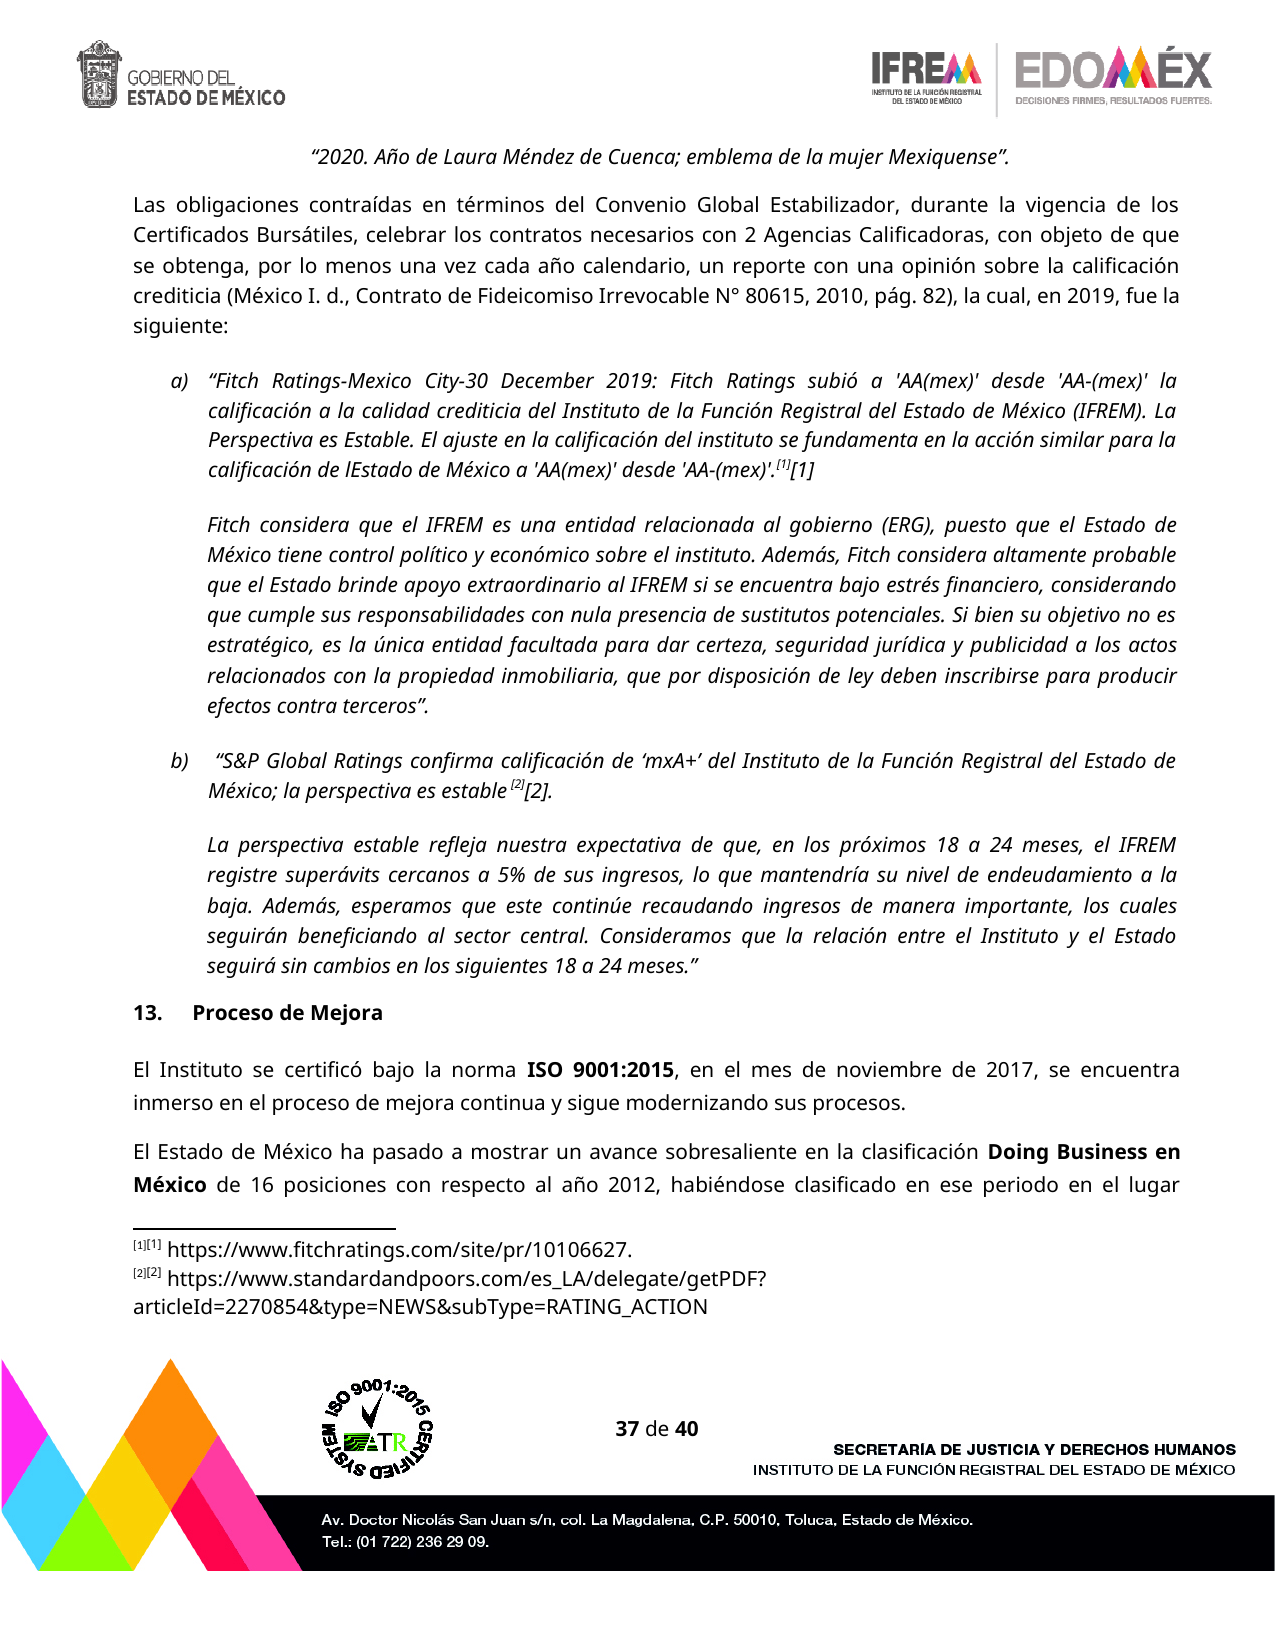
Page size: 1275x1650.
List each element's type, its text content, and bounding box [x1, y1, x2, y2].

picture [1, 1338, 1275, 1571]
list “Fitch Ratings-Mexico City-30 December 2019: Fitch Ratings subió a 'AA(mex)' desde 'AA-(mex)' la calificación a la calidad crediticia del Instituto de la Función Registral del Estado de México (IFREM). La Perspectiva es Estable. El ajuste en la calificación del instituto se fundamenta en la acción similar para la calificación de lEstado de México a 'AA(mex)' desde 'AA-(mex)'.[1] [170, 366, 1181, 484]
text La perspectiva estable refleja nuestra expectativa de que, en los próximos 18 a 24 meses, el IFREM registre superávits cercanos a 5% de sus ingresos, lo que mantendría su nivel de endeudamiento a la baja. Además, esperamos que este continúe recaudando ingresos de manera importante, los cuales seguirán beneficiando al sector central. Consideramos que la relación entre el Instituto y el Estado seguirá sin cambios en los siguientes 18 a 24 meses.” [207, 831, 1181, 979]
list Proceso de Mejora [133, 998, 1181, 1026]
list “S&P Global Ratings confirma calificación de ‘mxA+’ del Instituto de la Función Registral del Estado de México; la perspectiva es estable [2]. [170, 746, 1181, 804]
text Las obligaciones contraídas en términos del Convenio Global Estabilizador, durante la vigencia de los Certificados Bursátiles, celebrar los contratos necesarios con 2 Agencias Calificadoras, con objeto de que se obtenga, por lo menos una vez cada año calendario, un reporte con una opinión sobre la calificación crediticia (México I. d., Contrato de Fideicomiso Irrevocable N° 80615, 2010, pág. 82), la cual, en 2019, fue la siguiente: [133, 191, 1181, 339]
text Fitch considera que el IFREM es una entidad relacionada al gobierno (ERG), puesto que el Estado de México tiene control político y económico sobre el instituto. Además, Fitch considera altamente probable que el Estado brinde apoyo extraordinario al IFREM si se encuentra bajo estrés financiero, considerando que cumple sus responsabilidades con nula presencia de sustitutos potenciales. Si bien su objetivo no es estratégico, es la única entidad facultada para dar certeza, seguridad jurídica y publicidad a los actos relacionados con la propiedad inmobiliaria, que por disposición de ley deben inscribirse para producir efectos contra terceros”. [207, 510, 1181, 719]
picture [34, 26, 1242, 135]
text El Instituto se certificó bajo la norma ISO 9001:2015, en el mes de noviembre de 2017, se encuentra inmerso en el proceso de mejora continua y sigue modernizando sus procesos. [133, 1055, 1181, 1116]
